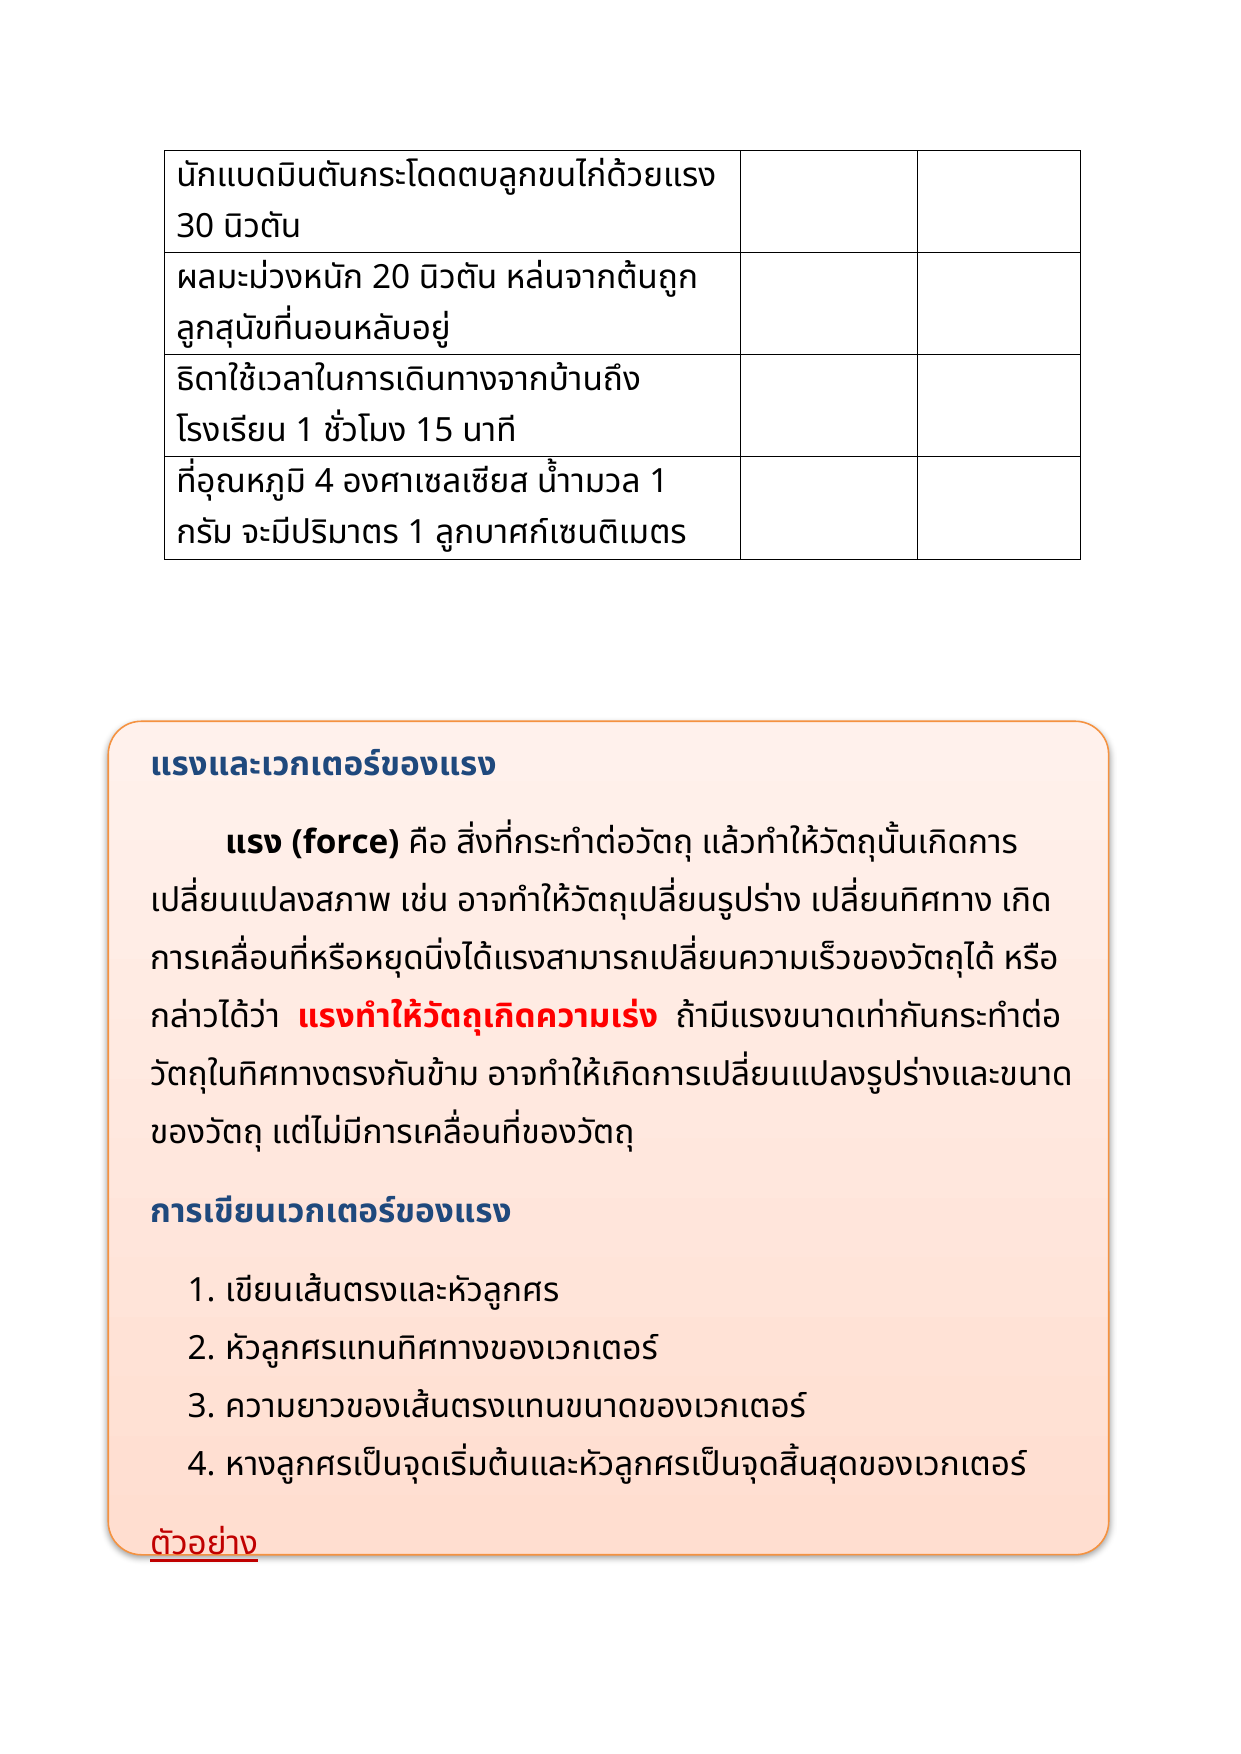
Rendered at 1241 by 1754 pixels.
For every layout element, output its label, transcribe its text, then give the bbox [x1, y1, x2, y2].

table_cell [918, 151, 1080, 252]
list เขียนเส้นตรงและหัวลูกศร [187, 1266, 1090, 1316]
list ความยาวของเส้นตรงแทนขนาดของเวกเตอร์ [187, 1382, 1090, 1432]
table_cell [741, 253, 917, 354]
list หัวลูกศรแทนทิศทางของเวกเตอร์ [187, 1324, 1090, 1374]
table_cell ที่อุณหภูมิ 4 องศาเซลเซียส น้ำามวล 1 กรัม จะมีปริมาตร 1 ลูกบาศก์เซนติเมตร [165, 457, 740, 558]
table_cell [918, 457, 1080, 558]
table_cell [741, 151, 917, 252]
table_cell [918, 253, 1080, 354]
list หางลูกศรเป็นจุดเริ่มต้นและหัวลูกศรเป็นจุดสิ้นสุดของเวกเตอร์ [187, 1440, 1090, 1491]
text ตัวอย่าง [150, 1519, 1090, 1569]
table_cell ผลมะม่วงหนัก 20 นิวตัน หล่นจากต้นถูกลูกสุนัขที่นอนหลับอยู่ [165, 253, 740, 354]
table_cell [918, 355, 1080, 456]
table_cell [741, 457, 917, 558]
text แรง (force) คือ สิ่งที่กระทำต่อวัตถุ แล้วทำให้วัตถุนั้นเกิดการเปลี่ยนแปลงสภาพ เช่น อาจทำให้วัตถุเปลี่ยนรูปร่าง เปลี่ยนทิศทาง เกิดการเคลื่อนที่หรือหยุดนิ่งได้แรงสามารถเปลี่ยนความเร็วของวัตถุได้ หรือกล่าวได้ว่า แรงทำให้วัตถุเกิดความเร่ง ถ้ามีแรงขนาดเท่ากันกระทำต่อวัตถุในทิศทางตรงกันข้าม อาจทำให้เกิดการเปลี่ยนแปลงรูปร่างและขนาดของวัตถุ แต่ไม่มีการเคลื่อนที่ของวัตถุ [150, 818, 1090, 1158]
table_cell นักแบดมินตันกระโดดตบลูกขนไก่ด้วยแรง 30 นิวตัน [165, 151, 740, 252]
table_cell [741, 355, 917, 456]
table_cell ธิดาใช้เวลาในการเดินทางจากบ้านถึงโรงเรียน 1 ชั่วโมง 15 นาที [165, 355, 740, 456]
text แรงและเวกเตอร์ของแรง [150, 739, 1090, 790]
text การเขียนเวกเตอร์ของแรง [150, 1187, 1090, 1237]
